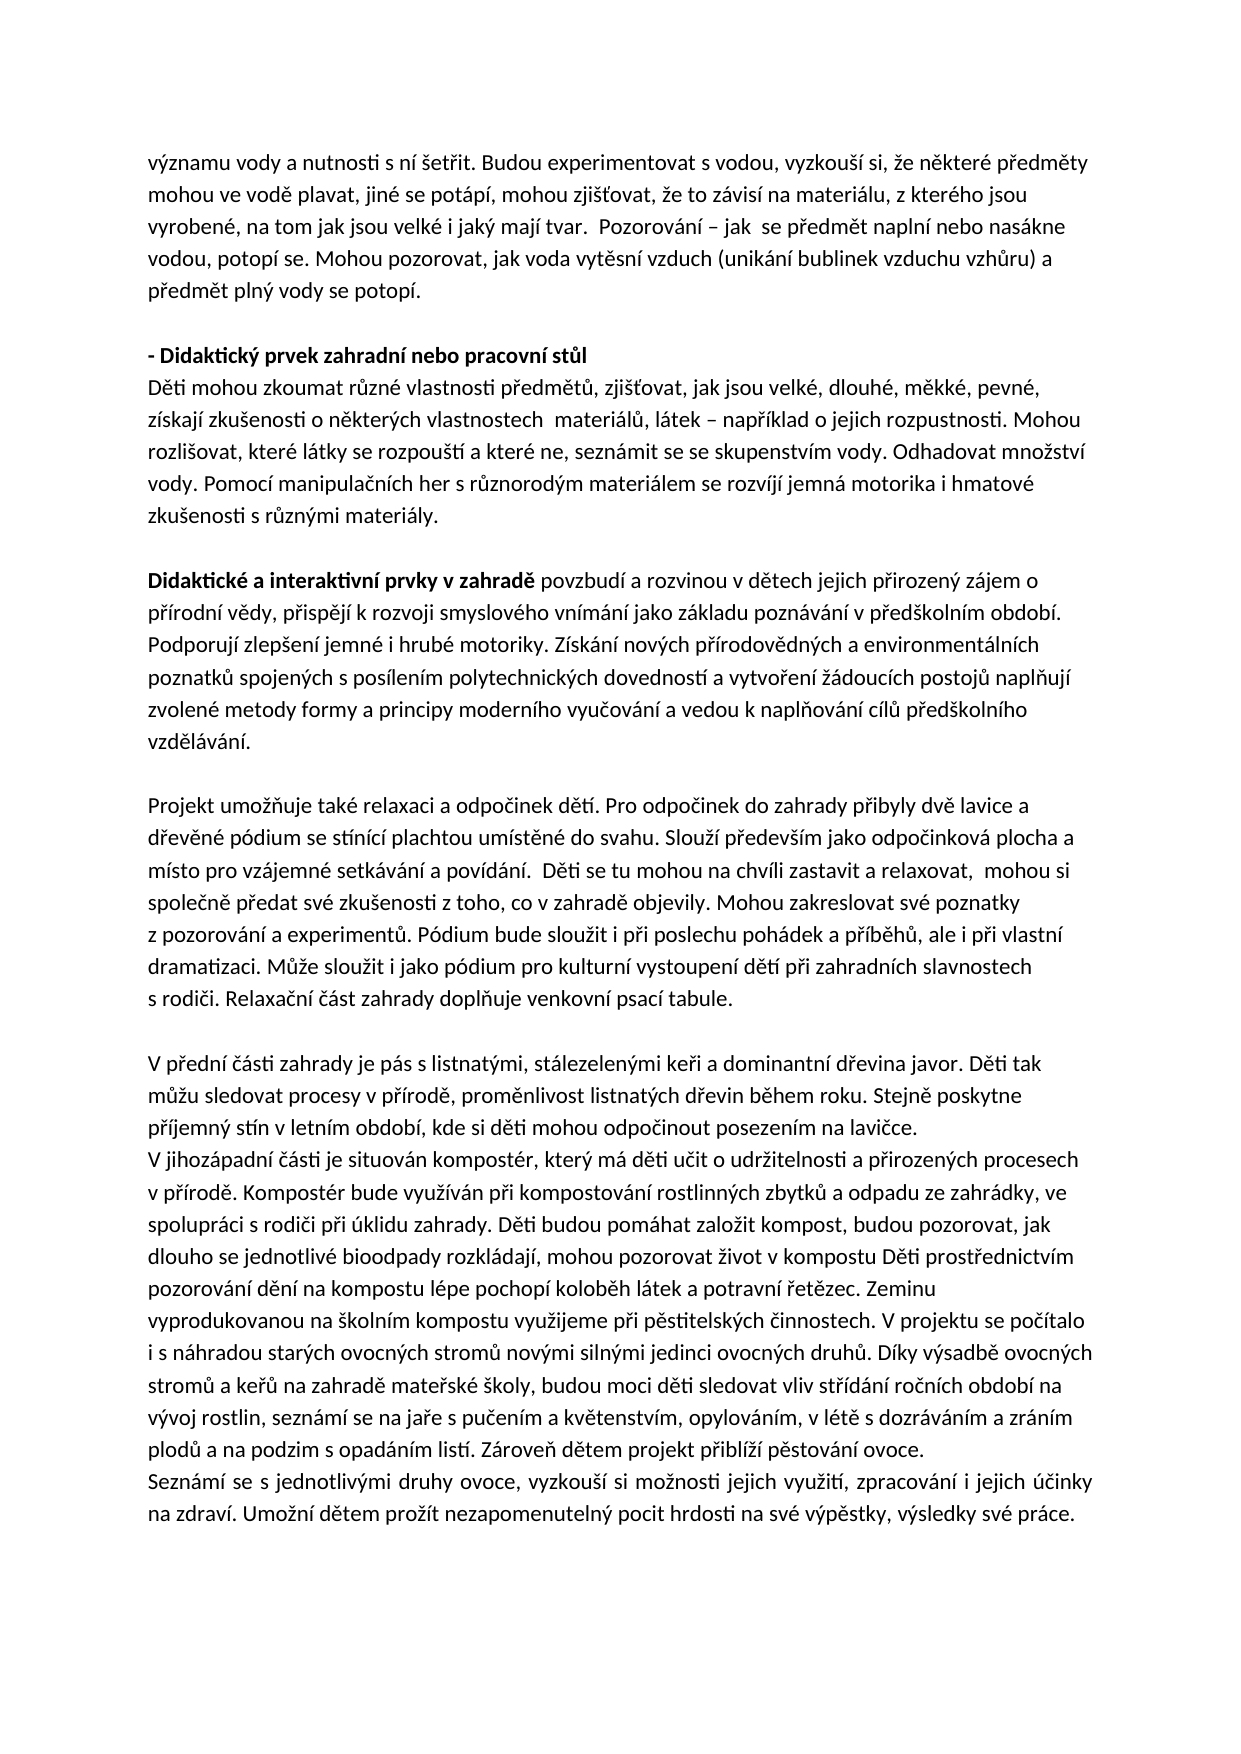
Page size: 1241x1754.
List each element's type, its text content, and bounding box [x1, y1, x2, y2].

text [148, 148, 1093, 304]
text V jihozápadní části je situován kompostér, který má děti učit o udržitelnosti a přirozených procesech v přírodě. Kompostér bude využíván při kompostování rostlinných zbytků a odpadu ze zahrádky, ve spolupráci s rodiči při úklidu zahrady. Děti budou pomáhat založit kompost, budou pozorovat, jak dlouho se jednotlivé bioodpady rozkládají, mohou pozorovat život v kompostu Děti prostřednictvím pozorování dění na kompostu lépe pochopí koloběh látek a potravní řetězec. Zeminu vyprodukovanou na školním kompostu využijeme při pěstitelských činnostech. V projektu se počítalo i s náhradou starých ovocných stromů novými silnými jedinci ovocných druhů. Díky výsadbě ovocných stromů a keřů na zahradě mateřské školy, budou moci děti sledovat vliv střídání ročních období na vývoj rostlin, seznámí se na jaře s pučením a květenstvím, opylováním, v létě s dozráváním a zráním plodů a na podzim s opadáním listí. Zároveň dětem projekt přiblíží pěstování ovoce. [148, 1145, 1093, 1463]
text Didaktické a interaktivní prvky v zahradě povzbudí a rozvinou v dětech jejich přirozený zájem o přírodní vědy, přispějí k rozvoji smyslového vnímání jako základu poznávání v předškolním období. Podporují zlepšení jemné i hrubé motoriky. Získání nových přírodovědných a environmentálních poznatků spojených s posílením polytechnických dovedností a vytvoření žádoucích postojů naplňují zvolené metody formy a principy moderního vyučování a vedou k naplňování cílů předškolního vzdělávání. [148, 566, 1093, 755]
text V přední části zahrady je pás s listnatými, stálezelenými keři a dominantní dřevina javor. Děti tak můžu sledovat procesy v přírodě, proměnlivost listnatých dřevin během roku. Stejně poskytne příjemný stín v letním období, kde si děti mohou odpočinout posezením na lavičce. [148, 1049, 1093, 1141]
text Seznámí se s jednotlivými druhy ovoce, vyzkouší si možnosti jejich využití, zpracování i jejich účinky na zdraví. Umožní dětem prožít nezapomenutelný pocit hrdosti na své výpěstky, výsledky své práce. [148, 1467, 1093, 1527]
text - Didaktický prvek zahradní nebo pracovní stůl [148, 341, 1093, 369]
text Projekt umožňuje také relaxaci a odpočinek dětí. Pro odpočinek do zahrady přibyly dvě lavice a dřevěné pódium se stínící plachtou umístěné do svahu. Slouží především jako odpočinková plocha a místo pro vzájemné setkávání a povídání. Děti se tu mohou na chvíli zastavit a relaxovat, mohou si společně předat své zkušenosti z toho, co v zahradě objevily. Mohou zakreslovat své poznatky z pozorování a experimentů. Pódium bude sloužit i při poslechu pohádek a příběhů, ale i při vlastní dramatizaci. Může sloužit i jako pódium pro kulturní vystoupení dětí při zahradních slavnostech s rodiči. Relaxační část zahrady doplňuje venkovní psací tabule. [148, 791, 1093, 1012]
text Děti mohou zkoumat různé vlastnosti předmětů, zjišťovat, jak jsou velké, dlouhé, měkké, pevné, získají zkušenosti o některých vlastnostech materiálů, látek – například o jejich rozpustnosti. Mohou rozlišovat, které látky se rozpouští a které ne, seznámit se se skupenstvím vody. Odhadovat množství vody. Pomocí manipulačních her s různorodým materiálem se rozvíjí jemná motorika i hmatové zkušenosti s různými materiály. [148, 373, 1093, 530]
